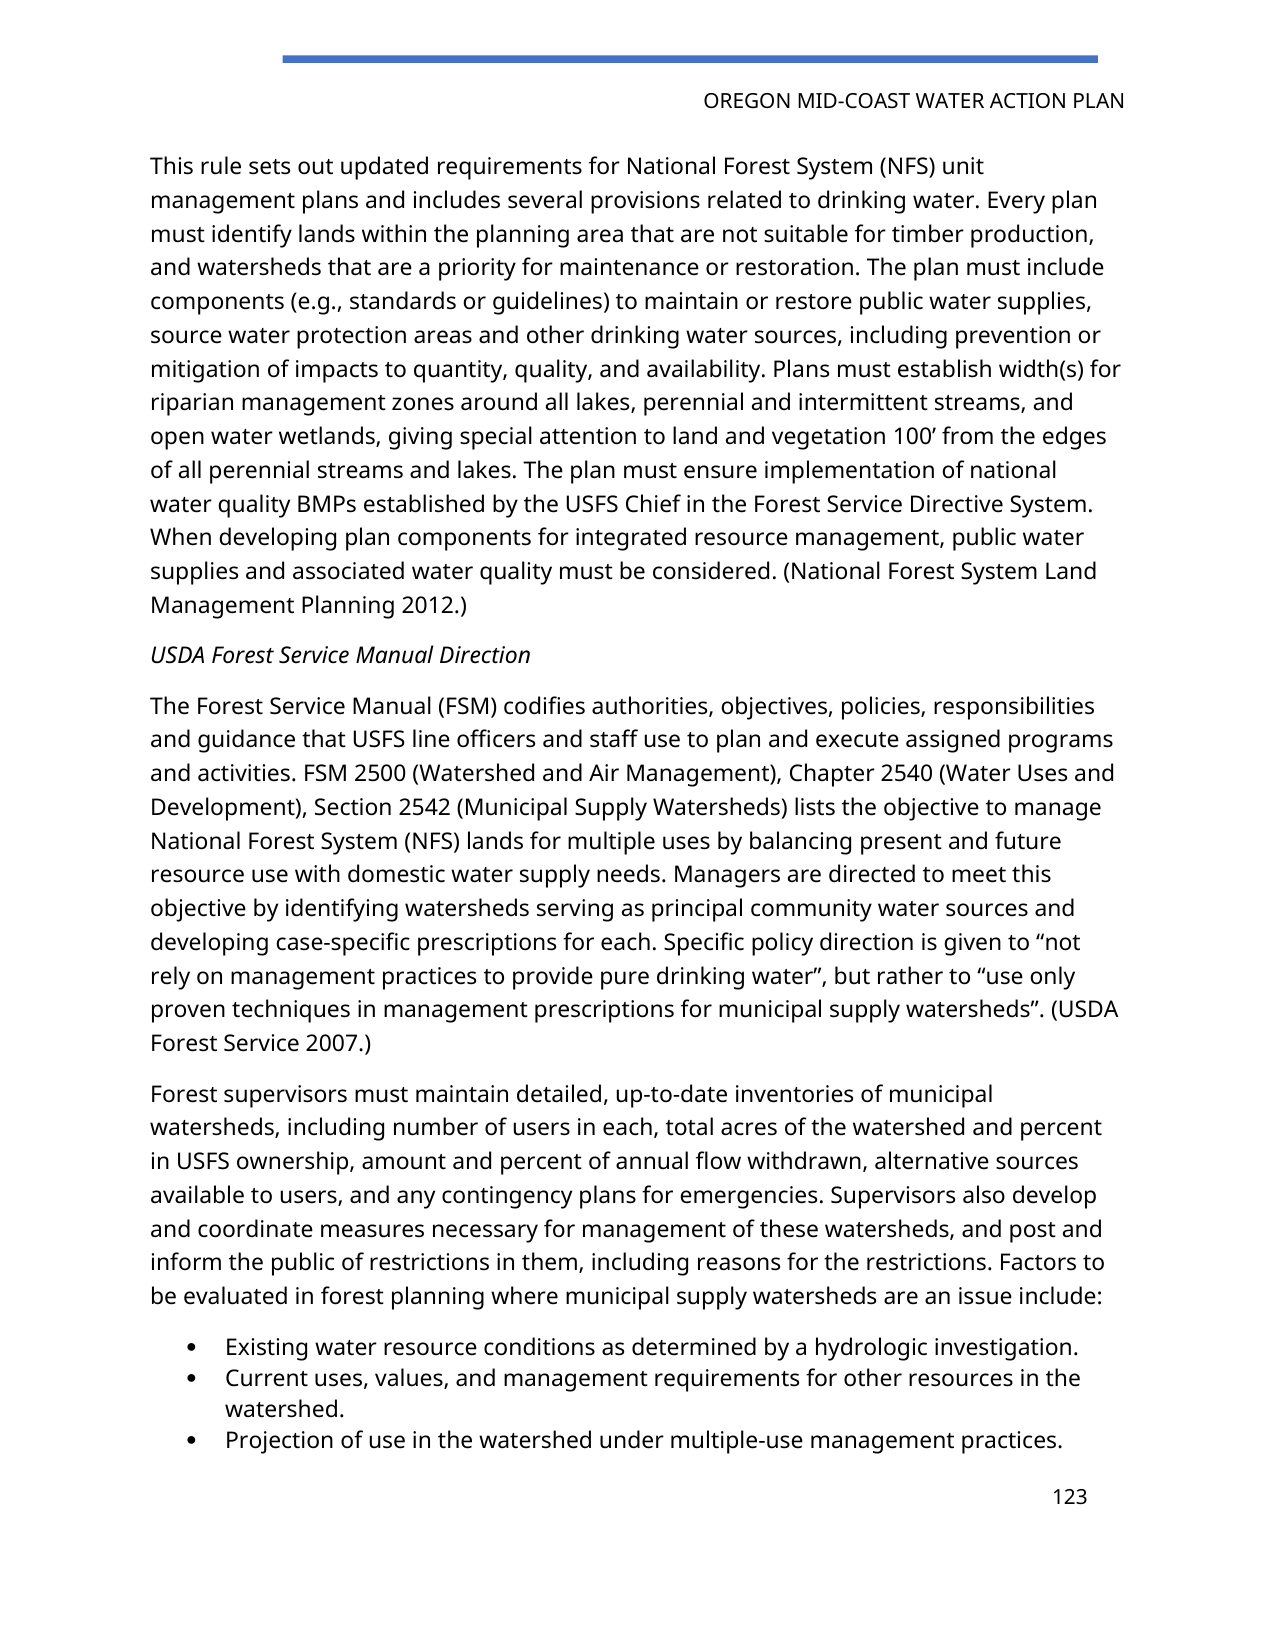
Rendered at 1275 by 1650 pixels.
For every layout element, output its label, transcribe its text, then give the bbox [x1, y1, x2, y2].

list Current uses, values, and management requirements for other resources in the watershed. [187, 1362, 1125, 1424]
text USDA Forest Service Manual Direction [150, 639, 1125, 670]
list Existing water resource conditions as determined by a hydrologic investigation. [187, 1330, 1125, 1362]
text This rule sets out updated requirements for National Forest System (NFS) unit management plans and includes several provisions related to drinking water. Every plan must identify lands within the planning area that are not suitable for timber production, and watersheds that are a priority for maintenance or restoration. The plan must include components (e.g., standards or guidelines) to maintain or restore public water supplies, source water protection areas and other drinking water sources, including prevention or mitigation of impacts to quantity, quality, and availability. Plans must establish width(s) for riparian management zones around all lakes, perennial and intermittent streams, and open water wetlands, giving special attention to land and vegetation 100’ from the edges of all perennial streams and lakes. The plan must ensure implementation of national water quality BMPs established by the USFS Chief in the Forest Service Directive System. When developing plan components for integrated resource management, public water supplies and associated water quality must be considered. (National Forest System Land Management Planning 2012.) [150, 150, 1125, 620]
list Projection of use in the watershed under multiple-use management practices. [187, 1424, 1125, 1455]
text The Forest Service Manual (FSM) codifies authorities, objectives, policies, responsibilities and guidance that USFS line officers and staff use to plan and execute assigned programs and activities. FSM 2500 (Watershed and Air Management), Chapter 2540 (Water Uses and Development), Section 2542 (Municipal Supply Watersheds) lists the objective to manage National Forest System (NFS) lands for multiple uses by balancing present and future resource use with domestic water supply needs. Managers are directed to meet this objective by identifying watersheds serving as principal community water sources and developing case-specific prescriptions for each. Specific policy direction is given to “not rely on management practices to provide pure drinking water”, but rather to “use only proven techniques in management prescriptions for municipal supply watersheds”. (USDA Forest Service 2007.) [150, 689, 1125, 1058]
text Forest supervisors must maintain detailed, up-to-date inventories of municipal watersheds, including number of users in each, total acres of the watershed and percent in USFS ownership, amount and percent of annual flow withdrawn, alternative sources available to users, and any contingency plans for emergencies. Supervisors also develop and coordinate measures necessary for management of these watersheds, and post and inform the public of restrictions in them, including reasons for the restrictions. Factors to be evaluated in forest planning where municipal supply watersheds are an issue include: [150, 1077, 1125, 1311]
